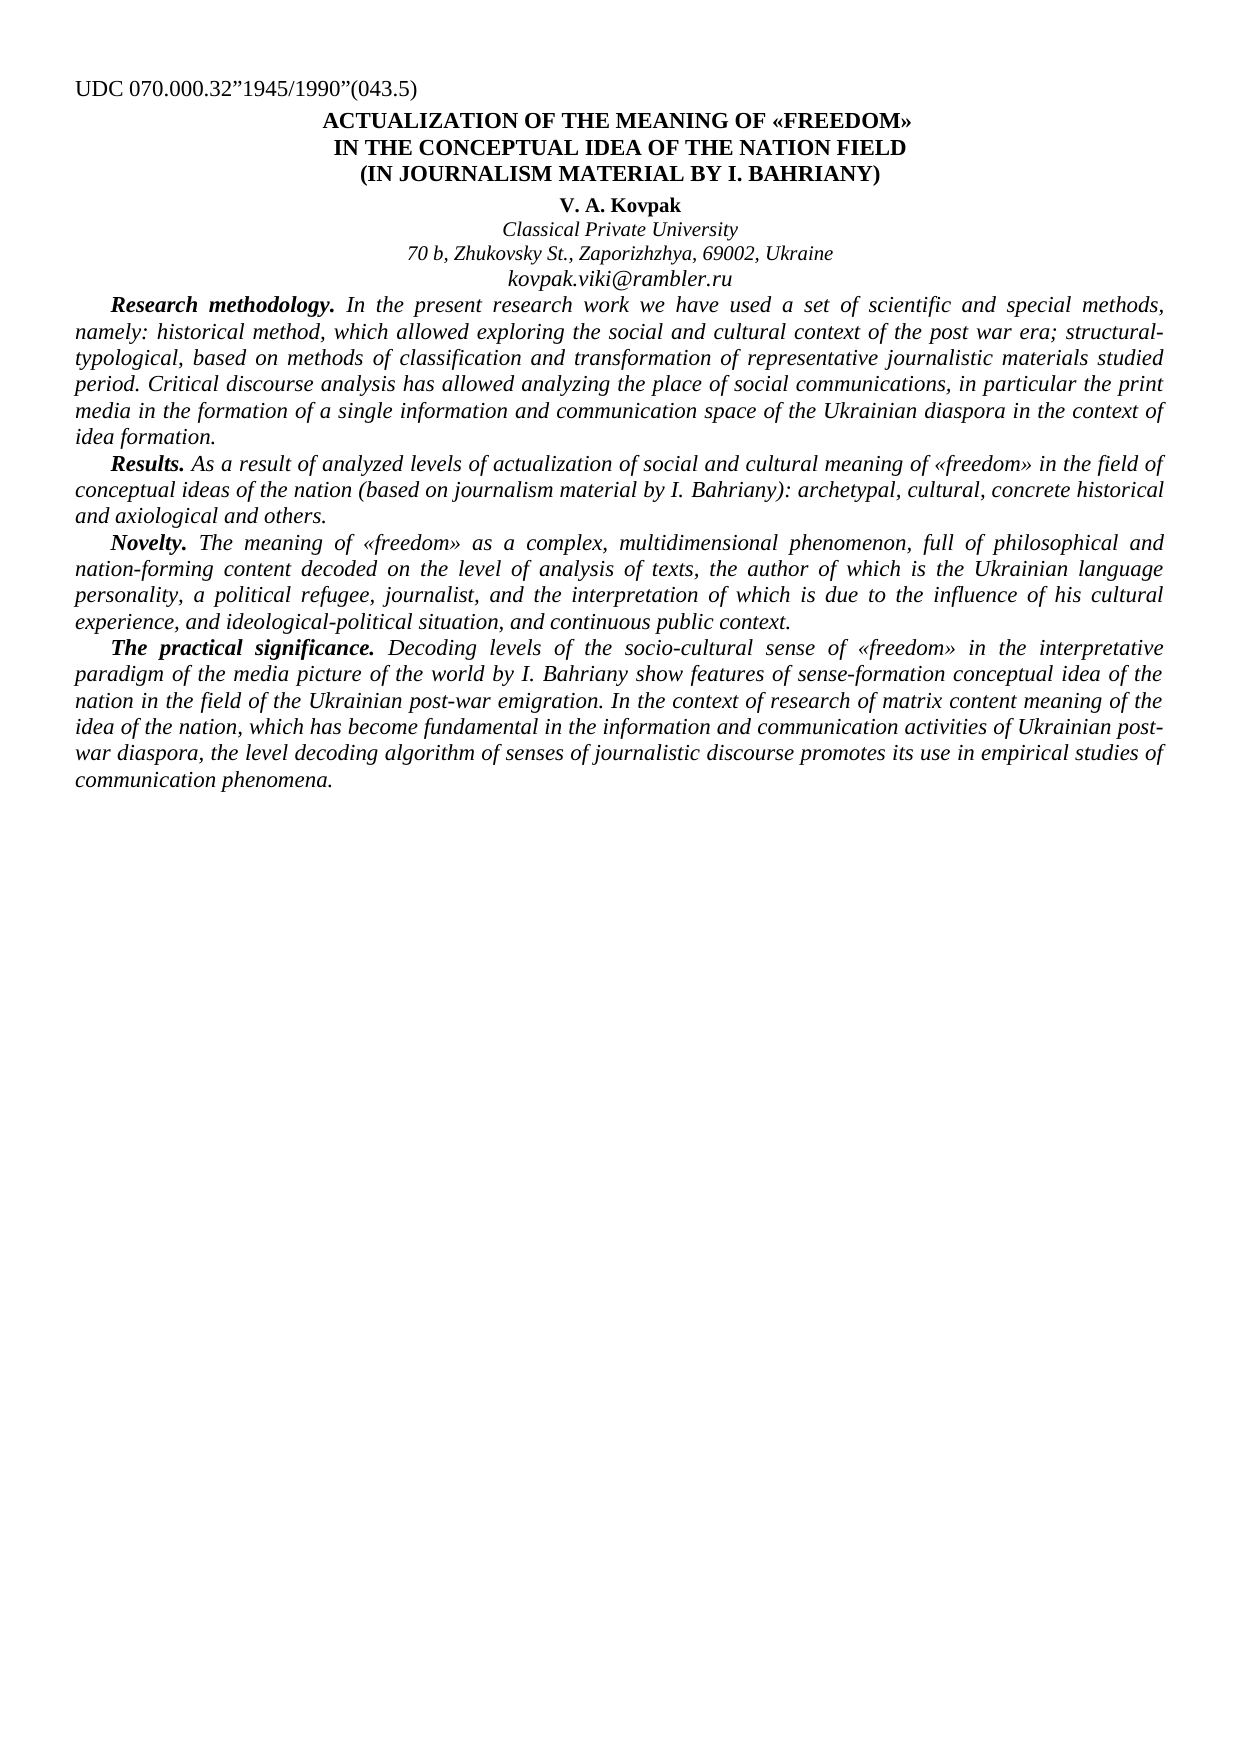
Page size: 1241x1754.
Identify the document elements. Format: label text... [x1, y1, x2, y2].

text Сlassical Private University 70 b, Zhukovsky St., Zaporizhzhya, 69002, Ukraine [75, 217, 1165, 265]
text Results. As a result of analyzed levels of actualization of social and cultural meaning of «freedom» in the field of conceptual ideas of the nation (based on journalism material by I. Bahriany): archetypal, cultural, concrete historical and axiological and others. [75, 449, 1165, 529]
text Novelty. The meaning of «freedom» as a complex, multidimensional phenomenon, full of philosophical and nation-forming content decoded on the level of analysis of texts, the author of which is the Ukrainian language personality, a political refugee, journalist, and the interpretation of which is due to the influence of his cultural experience, and ideological-political situation, and continuous public context. [75, 529, 1165, 634]
text V. А. Kovpak [75, 193, 1165, 217]
text kovpak.viki@rambler.ru [75, 265, 1165, 291]
text Research methodology. In the present research work we have used a set of scientific and special methods, namely: historical method, which allowed exploring the social and cultural context of the post war era; structural-typological, based on methods of classification and transformation of representative journalistic materials studied period. Critical discourse analysis has allowed analyzing the place of social communications, in particular the print media in the formation of a single information and communication space of the Ukrainian diaspora in the context of idea formation. [75, 291, 1165, 449]
text UDC 070.000.32”1945/1990”(043.5) [75, 75, 1165, 101]
text The practical significance. Decoding levels of the socio-cultural sense of «freedom» in the interpretative paradigm of the media picture of the world by I. Bahriany show features of sense-formation conceptual idea of the nation in the field of the Ukrainian post-war emigration. In the context of research of matrix content meaning of the idea of the nation, which has become fundamental in the information and communication activities of Ukrainian post-war diaspora, the level decoding algorithm of senses of journalistic discourse promotes its use in empirical studies of communication phenomena. [75, 634, 1165, 792]
text ACTUALIZATION OF THE MEANING OF «FREEDOM» IN THE CONCEPTUAL IDEA OF THE NATION FIELD (IN JOURNALISM MATERIAL BY I. BAHRIANY) [75, 108, 1165, 187]
